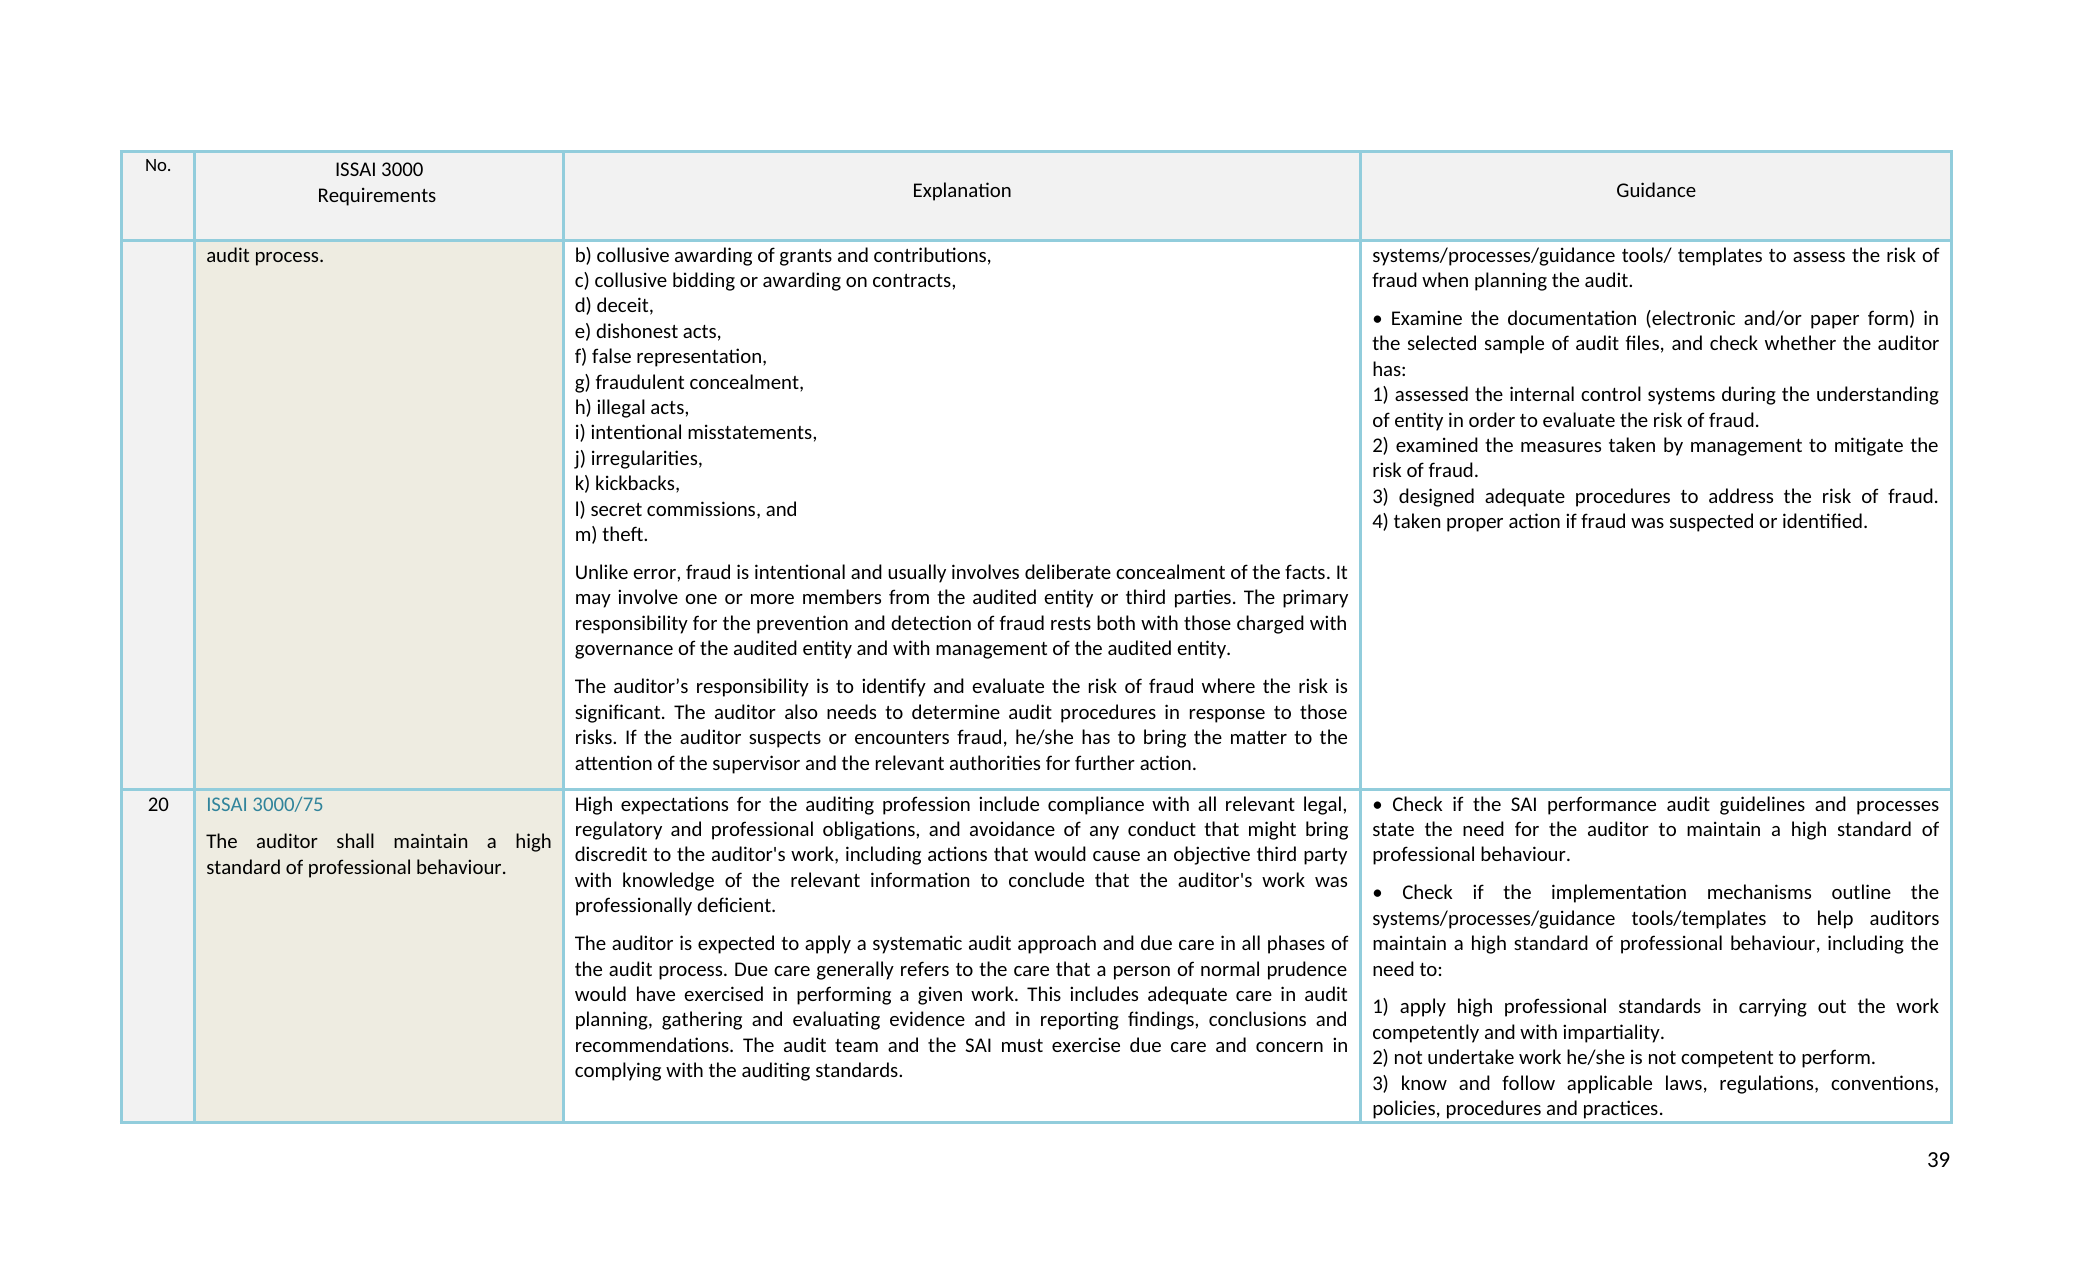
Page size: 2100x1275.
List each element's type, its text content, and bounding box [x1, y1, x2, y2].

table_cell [565, 242, 1359, 788]
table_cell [1362, 242, 1950, 788]
table_header Guidance [1362, 153, 1950, 239]
table_header No. [123, 153, 193, 239]
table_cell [196, 242, 562, 788]
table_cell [196, 791, 562, 1121]
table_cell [1362, 791, 1950, 1121]
table_header Explanation [565, 153, 1359, 239]
table_header ISSAI 3000 Requirements [196, 153, 562, 239]
table_cell 19 [123, 242, 193, 788]
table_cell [565, 791, 1359, 1121]
table_cell 20 [123, 791, 193, 1121]
